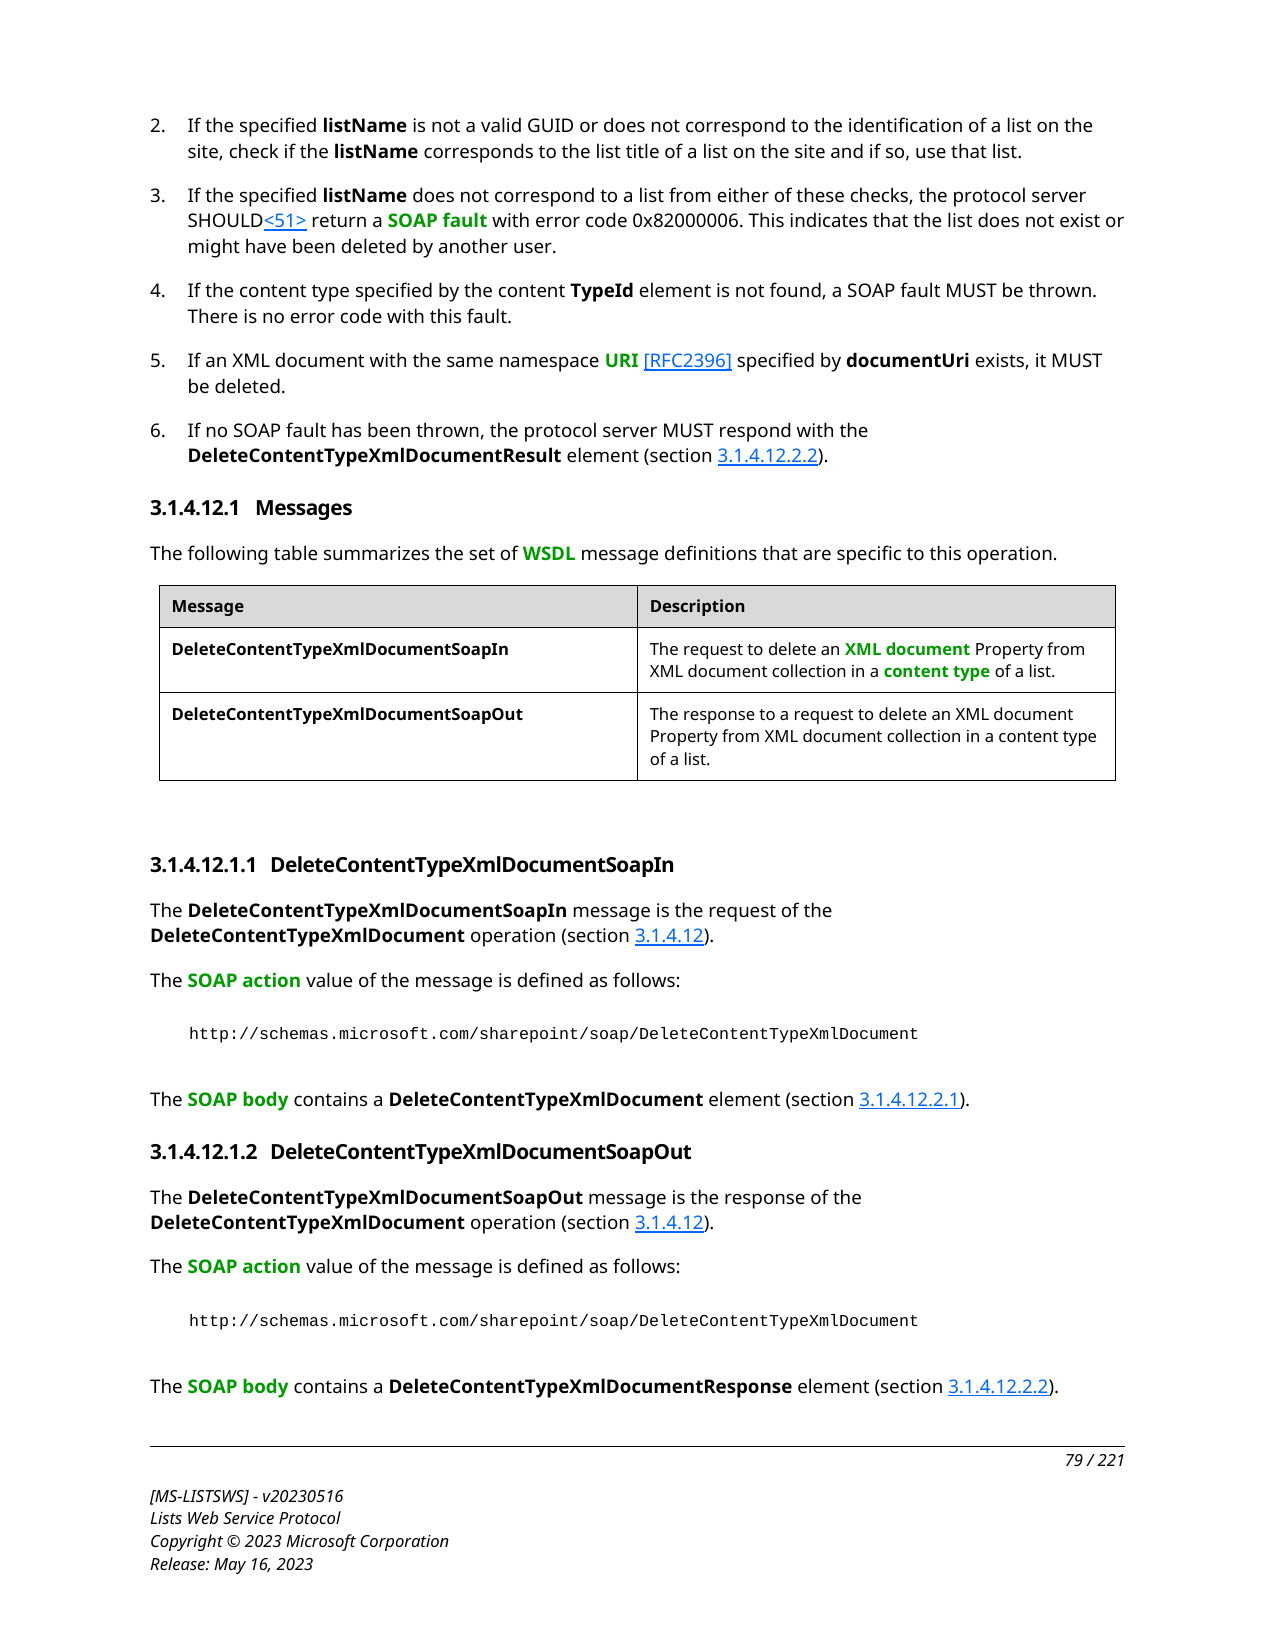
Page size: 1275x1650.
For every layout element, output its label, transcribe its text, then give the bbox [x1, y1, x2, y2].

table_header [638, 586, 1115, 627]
list If the content type specified by the content TypeId element is not found, a SOAP fault MUST be thrown. There is no error code with this fault. [150, 278, 1125, 329]
subtitle Messages [150, 493, 1125, 522]
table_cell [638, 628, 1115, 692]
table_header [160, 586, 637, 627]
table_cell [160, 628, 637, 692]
subtitle DeleteContentTypeXmlDocumentSoapOut [150, 1137, 1125, 1165]
text The SOAP action value of the message is defined as follows: [150, 967, 1125, 992]
list If the specified listName is not a valid GUID or does not correspond to the identification of a list on the site, check if the listName corresponds to the list title of a list on the site and if so, use that list. [150, 112, 1125, 163]
list If no SOAP fault has been thrown, the protocol server MUST respond with the DeleteContentTypeXmlDocumentResult element (section 3.1.4.12.2.2). [150, 417, 1125, 468]
text The SOAP body contains a DeleteContentTypeXmlDocumentResponse element (section 3.1.4.12.2.2). [150, 1373, 1125, 1399]
text The DeleteContentTypeXmlDocumentSoapIn message is the request of the DeleteContentTypeXmlDocument operation (section 3.1.4.12). [150, 897, 1125, 948]
list If an XML document with the same namespace URI [RFC2396] specified by documentUri exists, it MUST be deleted. [150, 347, 1125, 398]
text The SOAP action value of the message is defined as follows: [150, 1254, 1125, 1279]
text http://schemas.microsoft.com/sharepoint/soap/DeleteContentTypeXmlDocument [175, 1018, 1137, 1055]
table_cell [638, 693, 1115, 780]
text The DeleteContentTypeXmlDocumentSoapOut message is the response of the DeleteContentTypeXmlDocument operation (section 3.1.4.12). [150, 1184, 1125, 1235]
text http://schemas.microsoft.com/sharepoint/soap/DeleteContentTypeXmlDocument [175, 1304, 1137, 1342]
list If the specified listName does not correspond to a list from either of these checks, the protocol server SHOULD<51> return a SOAP fault with error code 0x82000006. This indicates that the list does not exist or might have been deleted by another user. [150, 182, 1125, 259]
text The SOAP body contains a DeleteContentTypeXmlDocument element (section 3.1.4.12.2.1). [150, 1086, 1125, 1112]
text The following table summarizes the set of WSDL message definitions that are specific to this operation. [150, 540, 1125, 566]
subtitle DeleteContentTypeXmlDocumentSoapIn [150, 850, 1125, 878]
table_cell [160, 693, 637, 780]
